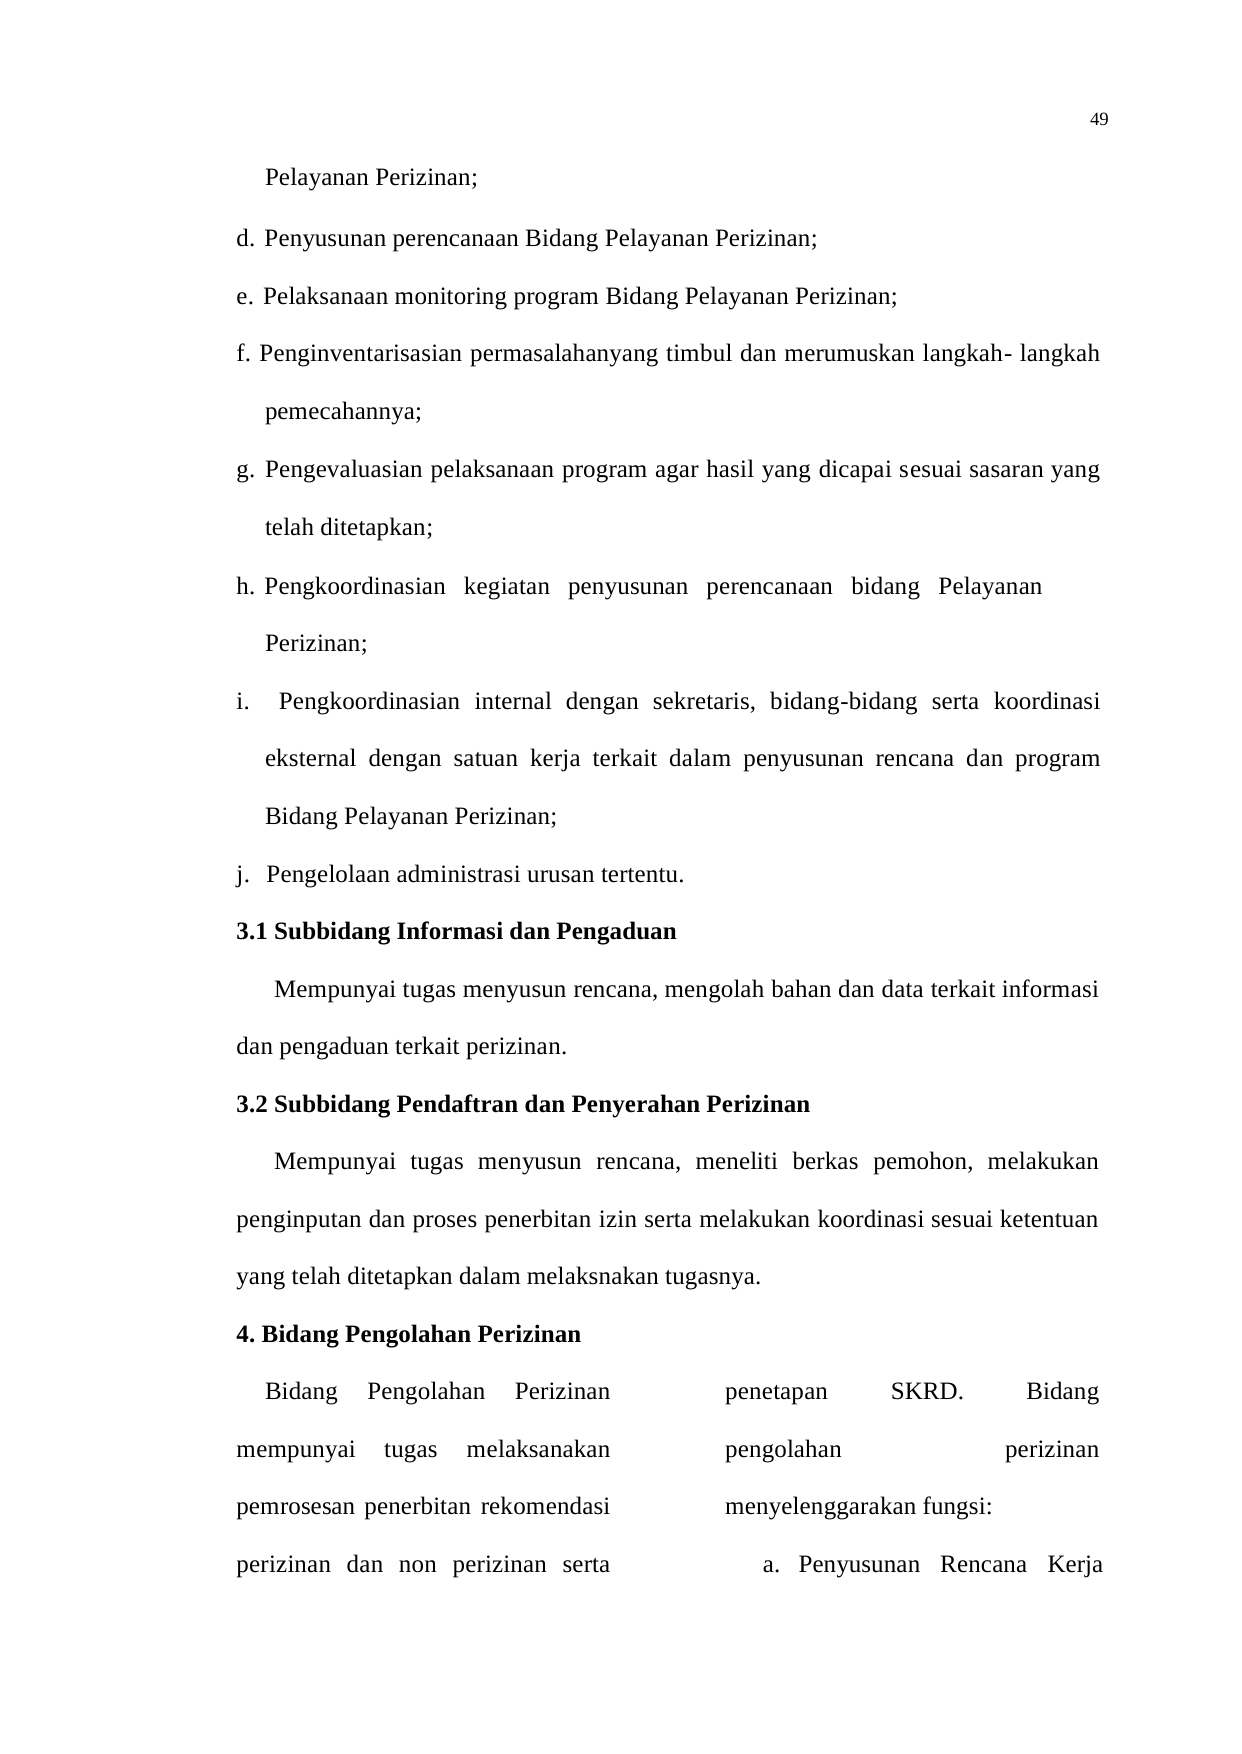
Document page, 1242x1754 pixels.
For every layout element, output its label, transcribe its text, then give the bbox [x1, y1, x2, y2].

text Bidang Pengolahan Perizinan mempunyai tugas melaksanakan pemrosesan penerbitan rekomendasi perizinan dan non perizinan serta penetapan SKRD. Bidang pengolahan perizinan menyelenggarakan fungsi: [236, 1376, 610, 1578]
text 3.1 Subbidang Informasi dan Pengaduan [236, 916, 1108, 945]
text 4. Bidang Pengolahan Perizinan [236, 1319, 1108, 1348]
text 3.2 Subbidang Pendaftran dan Penyerahan Perizinan [236, 1089, 1108, 1117]
text i. Pengkoordinasian internal dengan sekretaris, bidang-bidang serta koordinasi eksternal dengan satuan kerja terkait dalam penyusunan rencana dan program Bidang Pelayanan Perizinan; [236, 686, 1100, 829]
text f. Penginventarisasian permasalahanyang timbul dan merumuskan langkah- langkah pemecahannya; [236, 338, 1100, 424]
text e. Pelaksanaan monitoring program Bidang Pelayanan Perizinan; [236, 281, 1108, 309]
text a. Penyusunan Rencana Kerja dan Anggaran (RKA) dan Dokumen [763, 1549, 1108, 1578]
text Mempunyai tugas menyusun rencana, mengolah bahan dan data terkait informasi dan pengaduan terkait perizinan. [236, 974, 1099, 1060]
text g. Pengevaluasian pelaksanaan program agar hasil yang dicapai sesuai sasaran yang telah ditetapkan; [236, 454, 1100, 541]
text j. Pengelolaan administrasi urusan tertentu. [236, 859, 1108, 887]
text h. Pengkoordinasian kegiatan penyusunan perencanaan bidang Pelayanan [236, 571, 1108, 599]
text Mempunyai tugas menyusun rencana, meneliti berkas pemohon, melakukan penginputan dan proses penerbitan izin serta melakukan koordinasi sesuai ketentuan yang telah ditetapkan dalam melaksnakan tugasnya. [236, 1146, 1099, 1290]
text Pelayanan Perizinan; [265, 162, 1108, 191]
text d. Penyusunan perencanaan Bidang Pelayanan Perizinan; [236, 223, 1108, 252]
text Bidang Pengolahan Perizinan mempunyai tugas melaksanakan pemrosesan penerbitan rekomendasi perizinan dan non perizinan serta penetapan SKRD. Bidang pengolahan perizinan menyelenggarakan fungsi: [725, 1376, 1099, 1520]
text Perizinan; [265, 628, 1108, 657]
